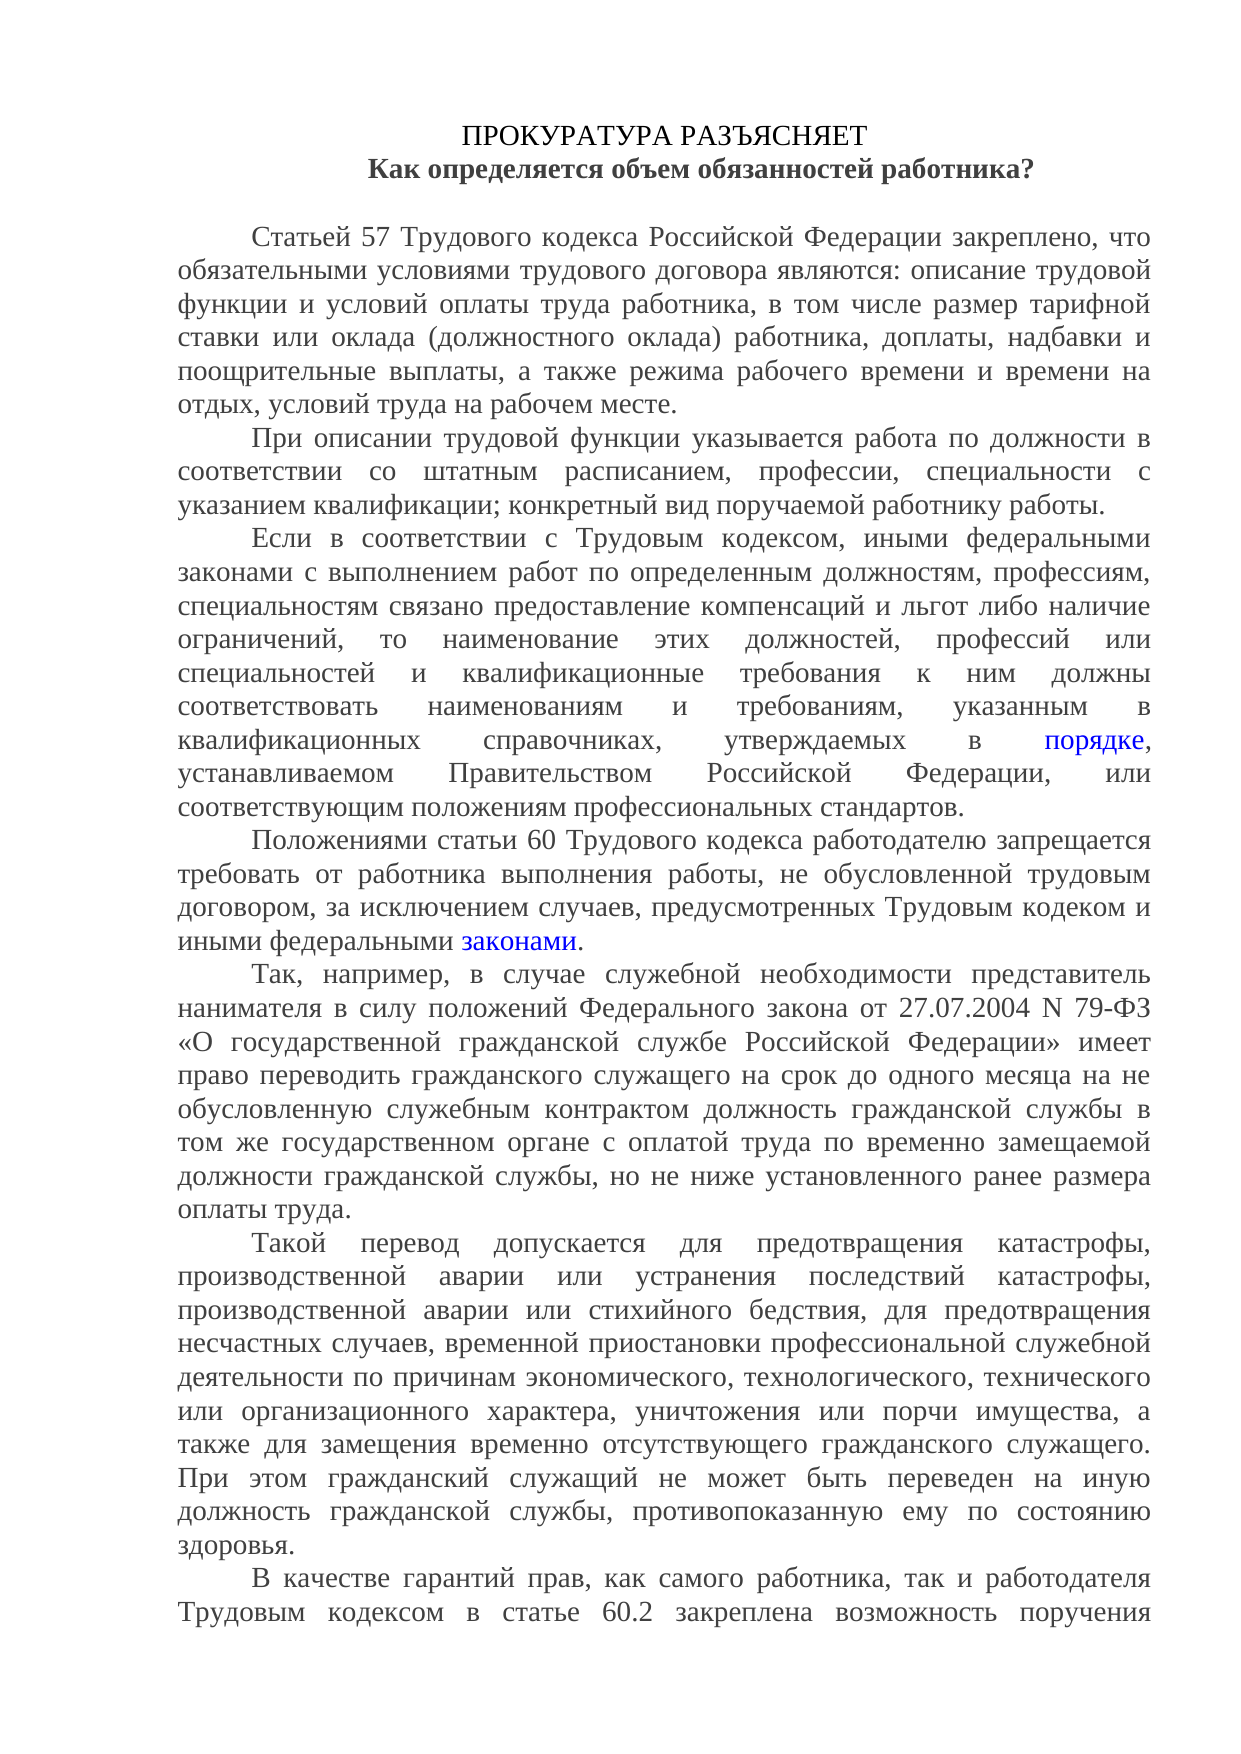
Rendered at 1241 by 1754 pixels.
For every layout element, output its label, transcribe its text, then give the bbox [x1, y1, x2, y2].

text ПРОКУРАТУРА РАЗЪЯСНЯЕТ [177, 118, 1152, 152]
text Как определяется объем обязанностей работника? [177, 152, 1152, 185]
text Если в соответствии с Трудовым кодексом, иными федеральными законами с выполнением работ по определенным должностям, профессиям, специальностям связано предоставление компенсаций и льгот либо наличие ограничений, то наименование этих должностей, профессий или специальностей и квалификационные требования к ним должны соответствовать наименованиям и требованиям, указанным в квалификационных справочниках, утверждаемых в порядке, устанавливаемом Правительством Российской Федерации, или соответствующим положениям профессиональных стандартов. [177, 521, 1152, 822]
text Статьей 57 Трудового кодекса Российской Федерации закреплено, что обязательными условиями трудового договора являются: описание трудовой функции и условий оплаты труда работника, в том числе размер тарифной ставки или оклада (должностного оклада) работника, доплаты, надбавки и поощрительные выплаты, а также режима рабочего времени и времени на отдых, условий труда на рабочем месте. [177, 219, 1152, 420]
text Так, например, в случае служебной необходимости представитель нанимателя в силу положений Федерального закона от 27.07.2004 N 79-ФЗ «О государственной гражданской службе Российской Федерации» имеет право переводить гражданского служащего на срок до одного месяца на не обусловленную служебным контрактом должность гражданской службы в том же государственном органе с оплатой труда по временно замещаемой должности гражданской службы, но не ниже установленного ранее размера оплаты труда. [177, 957, 1152, 1225]
text При описании трудовой функции указывается работа по должности в соответствии со штатным расписанием, профессии, специальности с указанием квалификации; конкретный вид поручаемой работнику работы. [177, 420, 1152, 521]
text Такой перевод допускается для предотвращения катастрофы, производственной аварии или устранения последствий катастрофы, производственной аварии или стихийного бедствия, для предотвращения несчастных случаев, временной приостановки профессиональной служебной деятельности по причинам экономического, технологического, технического или организационного характера, уничтожения или порчи имущества, а также для замещения временно отсутствующего гражданского служащего. При этом гражданский служащий не может быть переведен на иную должность гражданской службы, противопоказанную ему по состоянию здоровья. [177, 1225, 1152, 1560]
text Положениями статьи 60 Трудового кодекса работодателю запрещается требовать от работника выполнения работы, не обусловленной трудовым договором, за исключением случаев, предусмотренных Трудовым кодеком и иными федеральными законами. [177, 822, 1152, 957]
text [177, 1560, 1152, 1627]
